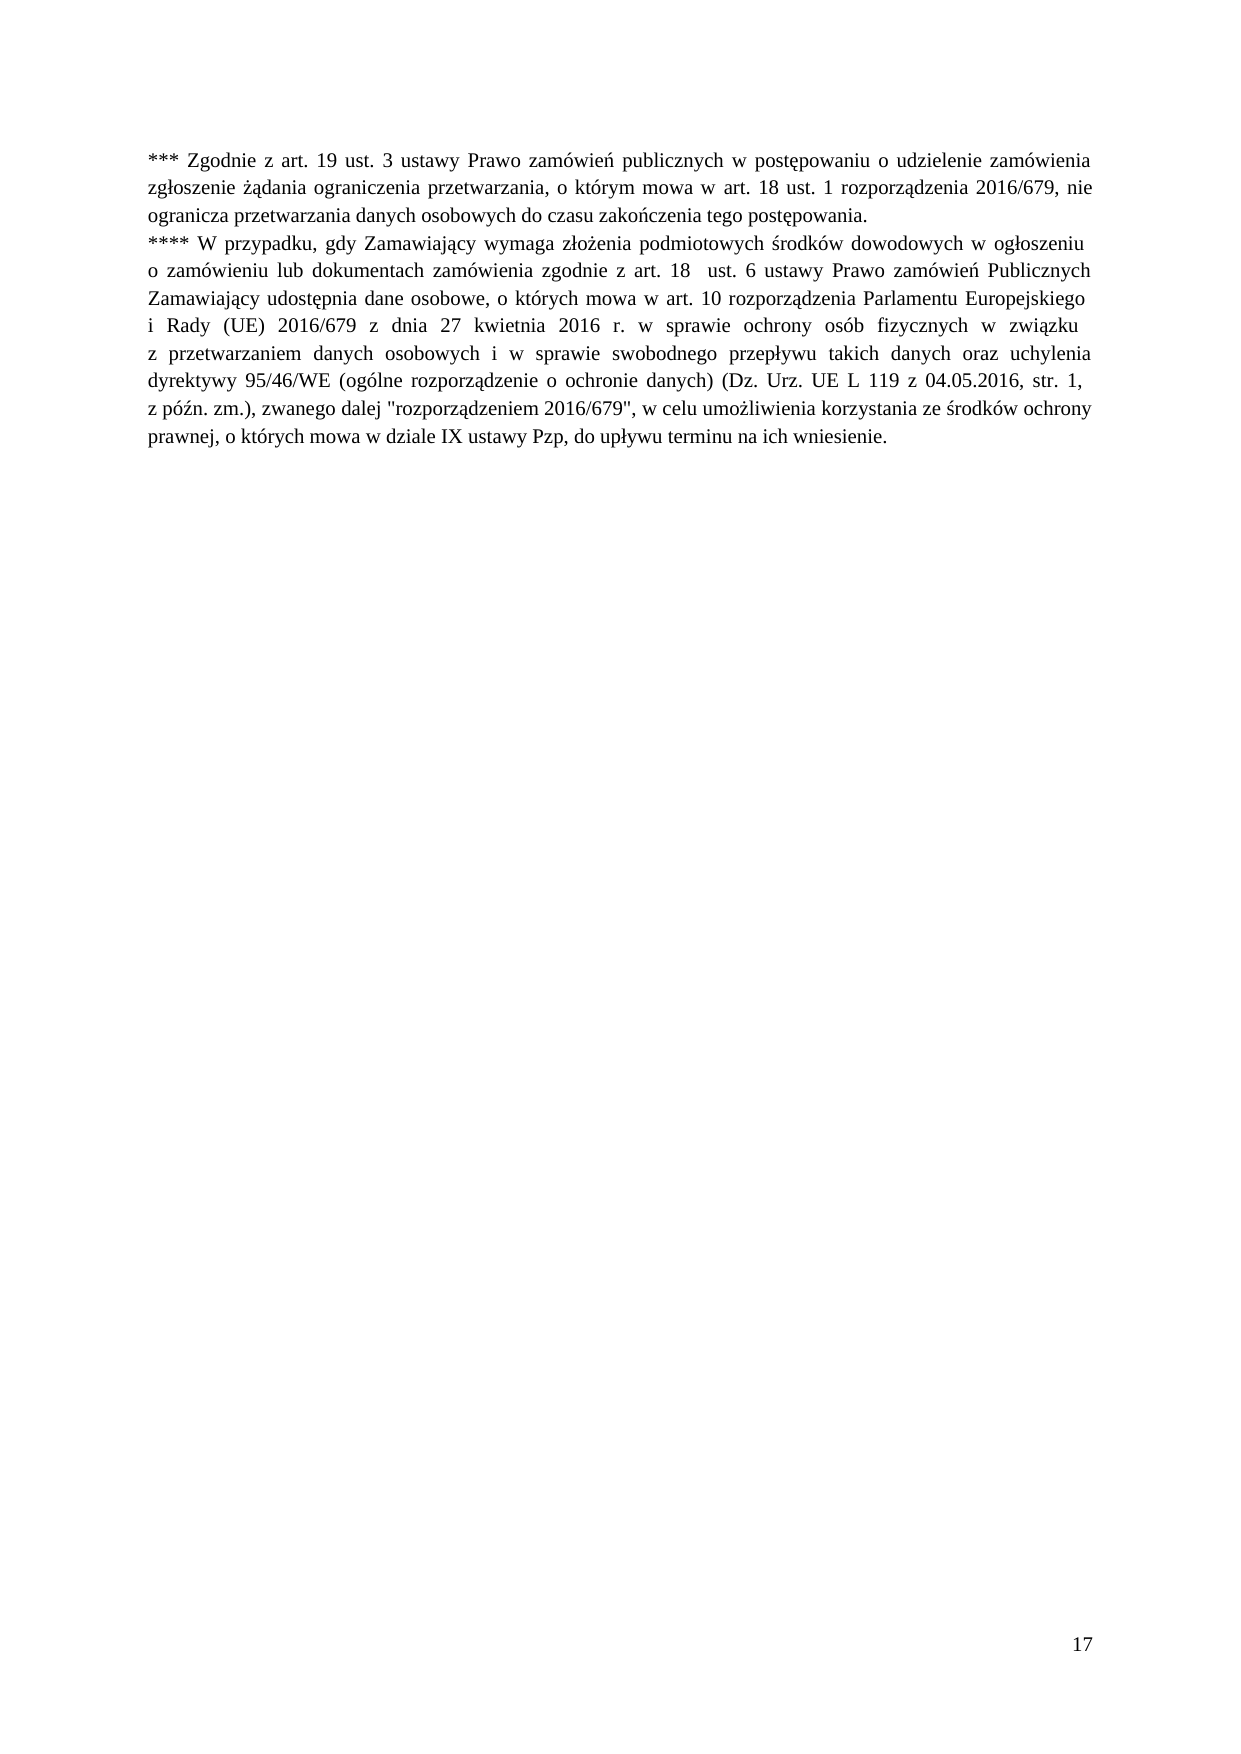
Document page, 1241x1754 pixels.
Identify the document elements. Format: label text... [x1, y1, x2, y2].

text *** Zgodnie z art. 19 ust. 3 ustawy Prawo zamówień publicznych w postępowaniu o udzielenie zamówienia zgłoszenie żądania ograniczenia przetwarzania, o którym mowa w art. 18 ust. 1 rozporządzenia 2016/679, nie ogranicza przetwarzania danych osobowych do czasu zakończenia tego postępowania. [148, 148, 1093, 227]
text **** W przypadku, gdy Zamawiający wymaga złożenia podmiotowych środków dowodowych w ogłoszeniu o zamówieniu lub dokumentach zamówienia zgodnie z art. 18 ust. 6 ustawy Prawo zamówień Publicznych Zamawiający udostępnia dane osobowe, o których mowa w art. 10 rozporządzenia Parlamentu Europejskiego i Rady (UE) 2016/679 z dnia 27 kwietnia 2016 r. w sprawie ochrony osób fizycznych w związku z przetwarzaniem danych osobowych i w sprawie swobodnego przepływu takich danych oraz uchylenia dyrektywy 95/46/WE (ogólne rozporządzenie o ochronie danych) (Dz. Urz. UE L 119 z 04.05.2016, str. 1, z późn. zm.), zwanego dalej "rozporządzeniem 2016/679", w celu umożliwienia korzystania ze środków ochrony prawnej, o których mowa w dziale IX ustawy Pzp, do upływu terminu na ich wniesienie. [148, 230, 1093, 448]
